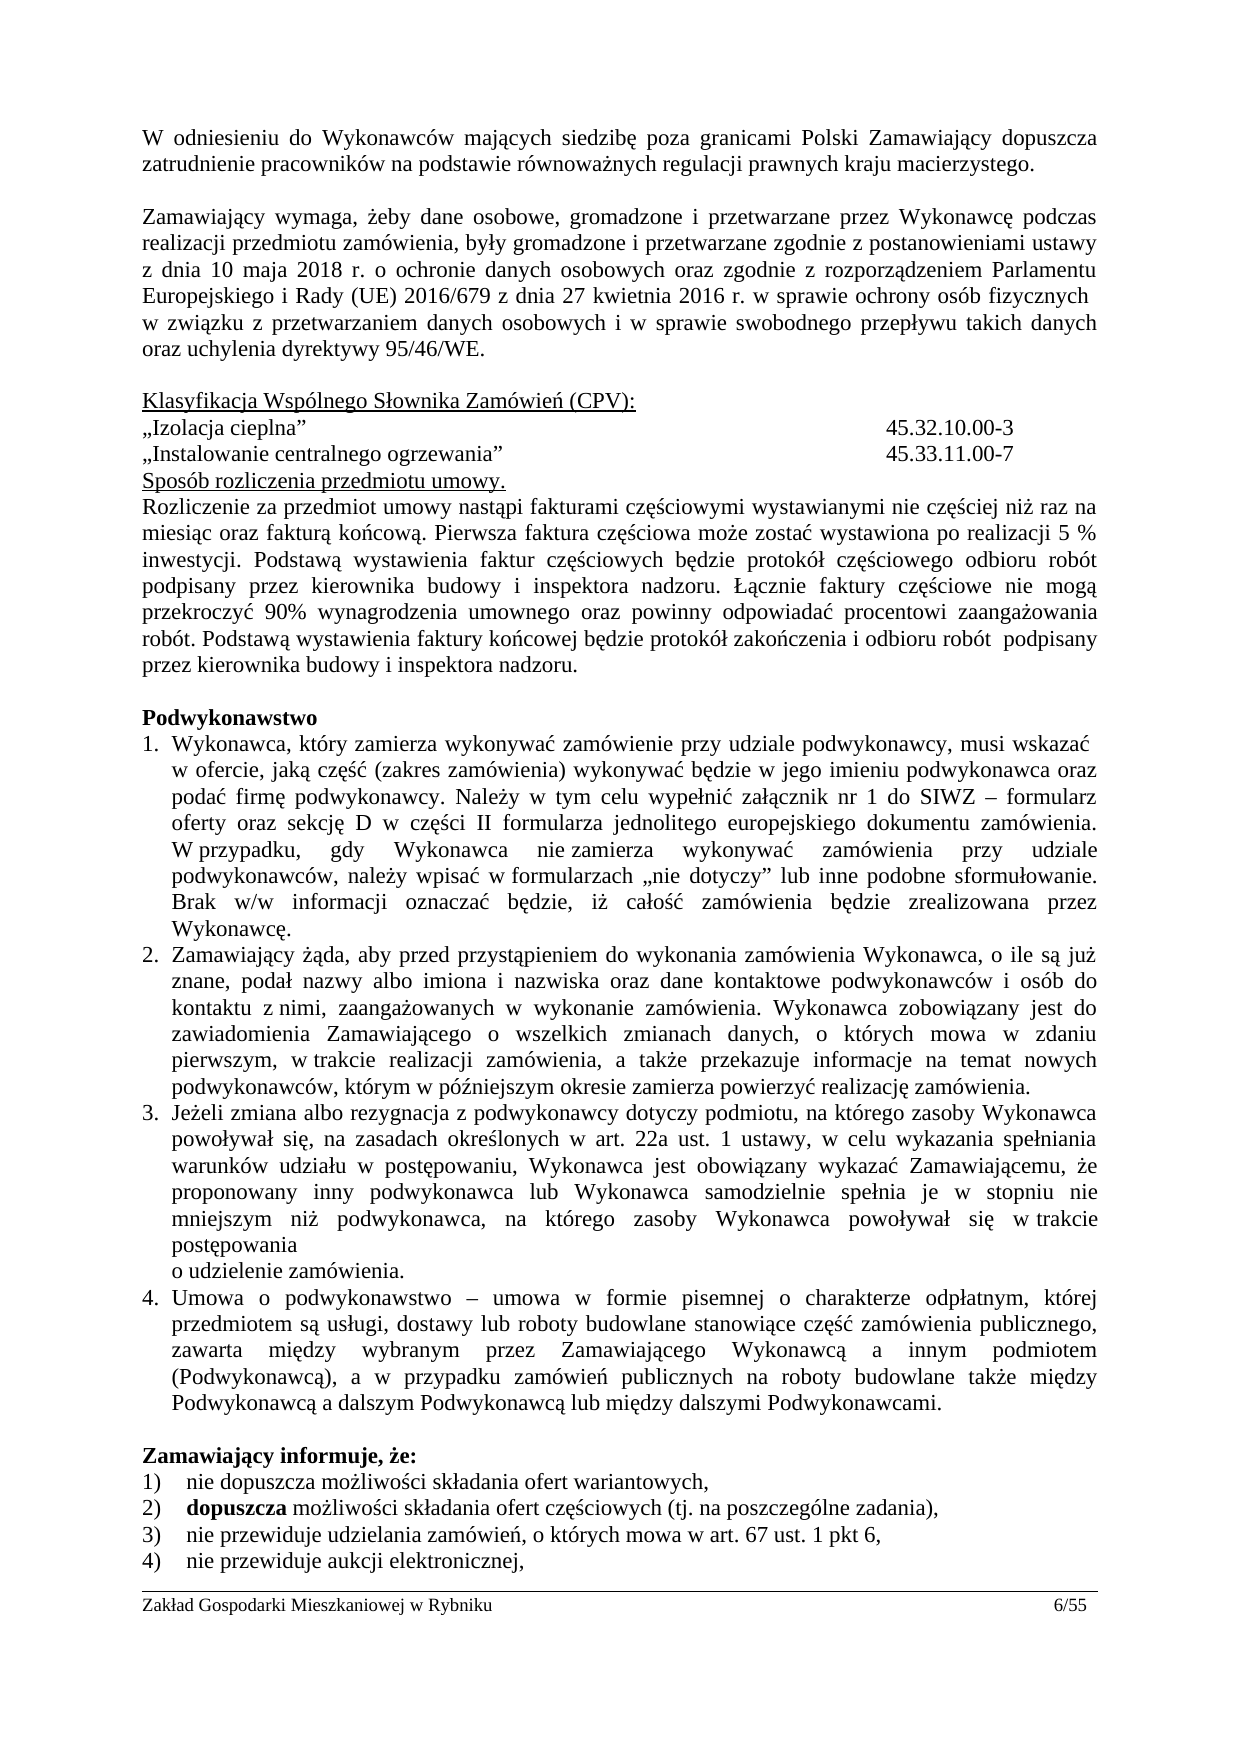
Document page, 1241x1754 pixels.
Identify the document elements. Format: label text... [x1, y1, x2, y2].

list Umowa o podwykonawstwo – umowa w formie pisemnej o charakterze odpłatnym, której przedmiotem są usługi, dostawy lub roboty budowlane stanowiące część zamówienia publicznego, zawarta między wybranym przez Zamawiającego Wykonawcą a innym podmiotem (Podwykonawcą), a w przypadku zamówień publicznych na roboty budowlane także między Podwykonawcą a dalszym Podwykonawcą lub między dalszymi Podwykonawcami. [142, 1284, 1098, 1415]
text Sposób rozliczenia przedmiotu umowy. [142, 467, 1098, 493]
text „Izolacja cieplna” 45.32.10.00-3 [142, 414, 1098, 440]
list Zamawiający żąda, aby przed przystąpieniem do wykonania zamówienia Wykonawca, o ile są już znane, podał nazwy albo imiona i nazwiska oraz dane kontaktowe podwykonawców i osób do kontaktu z nimi, zaangażowanych w wykonanie zamówienia. Wykonawca zobowiązany jest do zawiadomienia Zamawiającego o wszelkich zmianach danych, o których mowa w zdaniu pierwszym, w trakcie realizacji zamówienia, a także przekazuje informacje na temat nowych podwykonawców, którym w późniejszym okresie zamierza powierzyć realizację zamówienia. [142, 941, 1098, 1099]
text Podwykonawstwo [142, 704, 1098, 730]
list nie przewiduje udzielania zamówień, o których mowa w art. 67 ust. 1 pkt 6, [142, 1521, 1098, 1547]
text W odniesieniu do Wykonawców mających siedzibę poza granicami Polski Zamawiający dopuszcza zatrudnienie pracowników na podstawie równoważnych regulacji prawnych kraju macierzystego. [142, 124, 1098, 177]
text „Instalowanie centralnego ogrzewania” 45.33.11.00-7 [142, 440, 1098, 467]
text Zamawiający wymaga, żeby dane osobowe, gromadzone i przetwarzane przez Wykonawcę podczas realizacji przedmiotu zamówienia, były gromadzone i przetwarzane zgodnie z postanowieniami ustawy z dnia 10 maja 2018 r. o ochronie danych osobowych oraz zgodnie z rozporządzeniem Parlamentu Europejskiego i Rady (UE) 2016/679 z dnia 27 kwietnia 2016 r. w sprawie ochrony osób fizycznych w związku z przetwarzaniem danych osobowych i w sprawie swobodnego przepływu takich danych oraz uchylenia dyrektywy 95/46/WE. [142, 203, 1098, 361]
text Rozliczenie za przedmiot umowy nastąpi fakturami częściowymi wystawianymi nie częściej niż raz na miesiąc oraz fakturą końcową. Pierwsza faktura częściowa może zostać wystawiona po realizacji 5 % inwestycji. Podstawą wystawienia faktur częściowych będzie protokół częściowego odbioru robót podpisany przez kierownika budowy i inspektora nadzoru. Łącznie faktury częściowe nie mogą przekroczyć 90% wynagrodzenia umownego oraz powinny odpowiadać procentowi zaangażowania robót. Podstawą wystawienia faktury końcowej będzie protokół zakończenia i odbioru robót podpisany przez kierownika budowy i inspektora nadzoru. [142, 493, 1098, 677]
list Wykonawca, który zamierza wykonywać zamówienie przy udziale podwykonawcy, musi wskazać w ofercie, jaką część (zakres zamówienia) wykonywać będzie w jego imieniu podwykonawca oraz podać firmę podwykonawcy. Należy w tym celu wypełnić załącznik nr 1 do SIWZ – formularz oferty oraz sekcję D w części II formularza jednolitego europejskiego dokumentu zamówienia. W przypadku, gdy Wykonawca nie zamierza wykonywać zamówienia przy udziale podwykonawców, należy wpisać w formularzach „nie dotyczy” lub inne podobne sformułowanie. Brak w/w informacji oznaczać będzie, iż całość zamówienia będzie zrealizowana przez Wykonawcę. [142, 730, 1098, 941]
text Klasyfikacja Wspólnego Słownika Zamówień (CPV): [142, 388, 1098, 414]
list nie dopuszcza możliwości składania ofert wariantowych, [142, 1468, 1098, 1494]
list nie przewiduje aukcji elektronicznej, [142, 1547, 1098, 1573]
text Zamawiający informuje, że: [142, 1442, 1098, 1468]
list dopuszcza możliwości składania ofert częściowych (tj. na poszczególne zadania), [142, 1494, 1098, 1521]
list Jeżeli zmiana albo rezygnacja z podwykonawcy dotyczy podmiotu, na którego zasoby Wykonawca powoływał się, na zasadach określonych w art. 22a ust. 1 ustawy, w celu wykazania spełniania warunków udziału w postępowaniu, Wykonawca jest obowiązany wykazać Zamawiającemu, że proponowany inny podwykonawca lub Wykonawca samodzielnie spełnia je w stopniu nie mniejszym niż podwykonawca, na którego zasoby Wykonawca powoływał się w trakcie postępowania o udzielenie zamówienia. [142, 1099, 1098, 1284]
